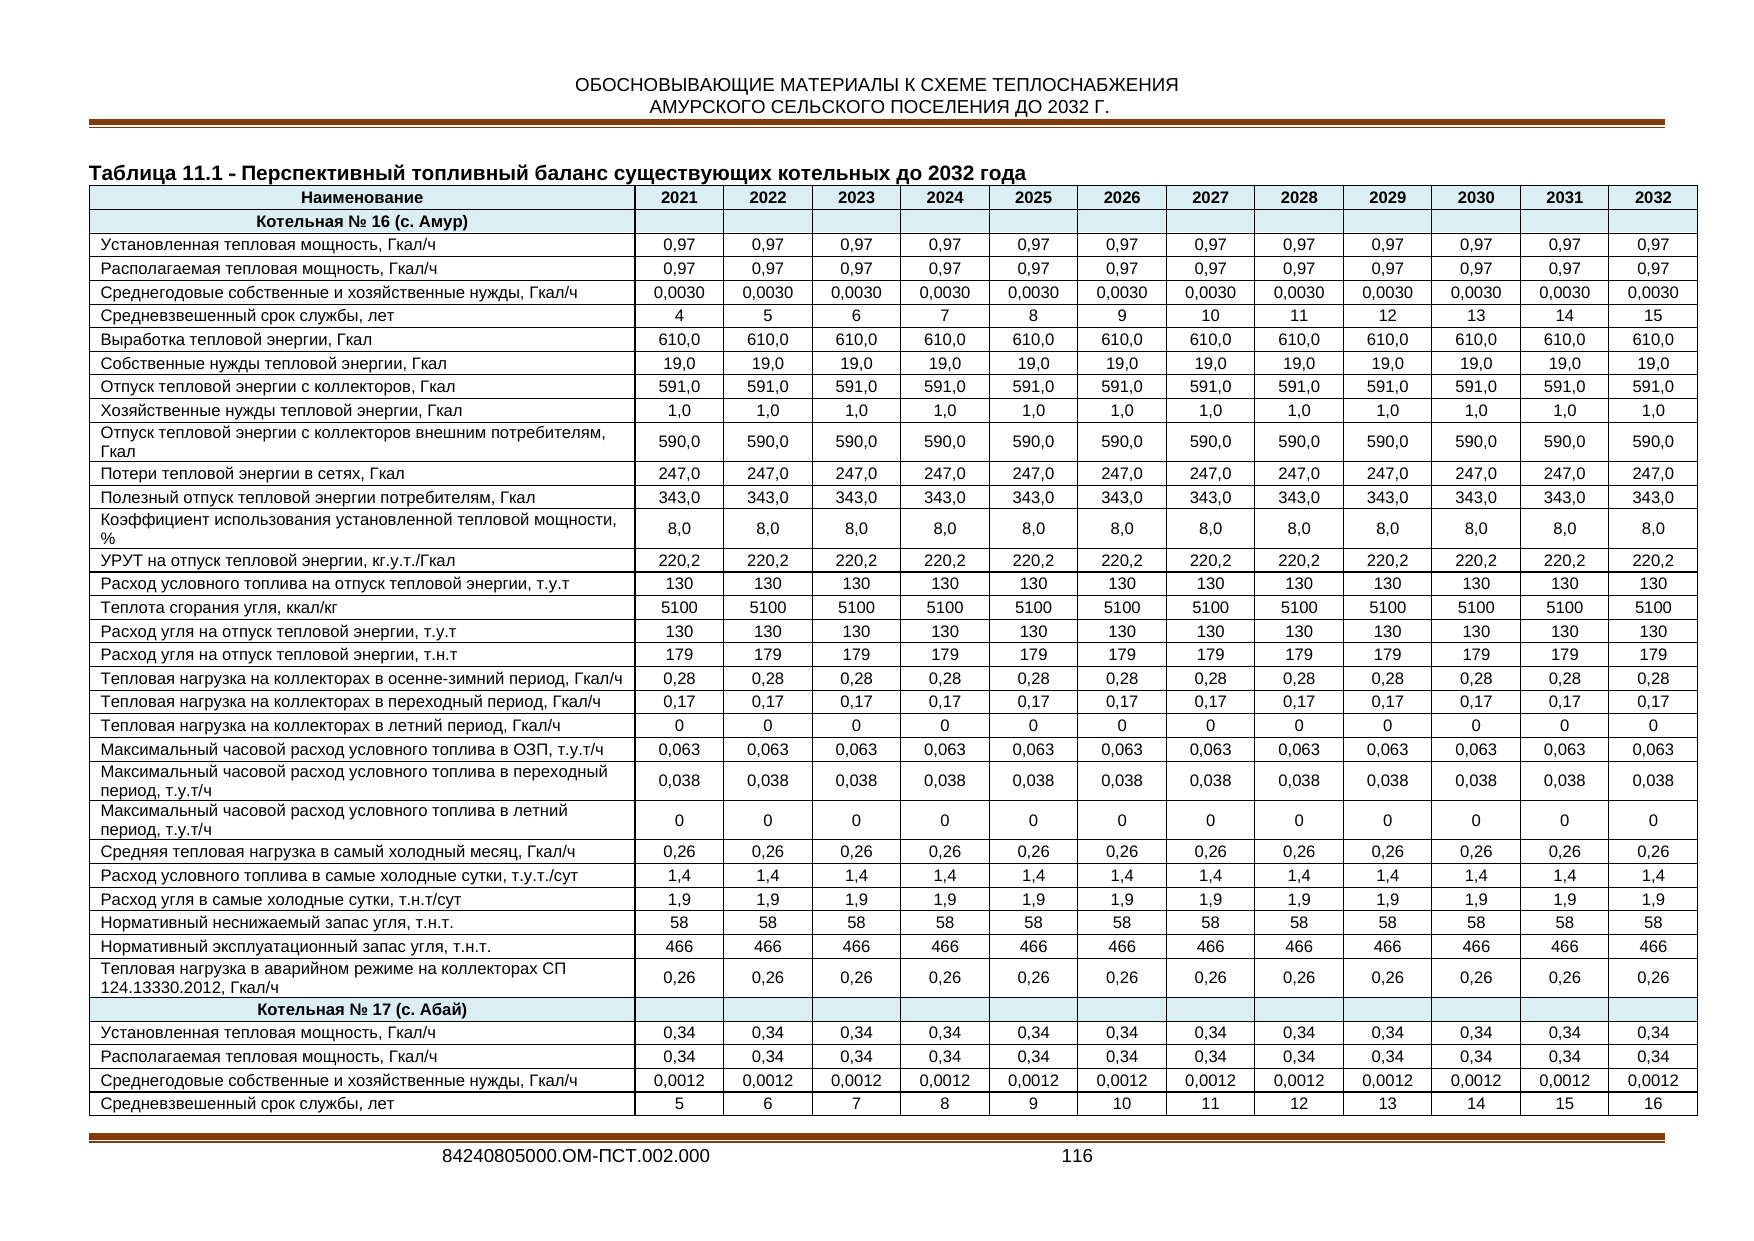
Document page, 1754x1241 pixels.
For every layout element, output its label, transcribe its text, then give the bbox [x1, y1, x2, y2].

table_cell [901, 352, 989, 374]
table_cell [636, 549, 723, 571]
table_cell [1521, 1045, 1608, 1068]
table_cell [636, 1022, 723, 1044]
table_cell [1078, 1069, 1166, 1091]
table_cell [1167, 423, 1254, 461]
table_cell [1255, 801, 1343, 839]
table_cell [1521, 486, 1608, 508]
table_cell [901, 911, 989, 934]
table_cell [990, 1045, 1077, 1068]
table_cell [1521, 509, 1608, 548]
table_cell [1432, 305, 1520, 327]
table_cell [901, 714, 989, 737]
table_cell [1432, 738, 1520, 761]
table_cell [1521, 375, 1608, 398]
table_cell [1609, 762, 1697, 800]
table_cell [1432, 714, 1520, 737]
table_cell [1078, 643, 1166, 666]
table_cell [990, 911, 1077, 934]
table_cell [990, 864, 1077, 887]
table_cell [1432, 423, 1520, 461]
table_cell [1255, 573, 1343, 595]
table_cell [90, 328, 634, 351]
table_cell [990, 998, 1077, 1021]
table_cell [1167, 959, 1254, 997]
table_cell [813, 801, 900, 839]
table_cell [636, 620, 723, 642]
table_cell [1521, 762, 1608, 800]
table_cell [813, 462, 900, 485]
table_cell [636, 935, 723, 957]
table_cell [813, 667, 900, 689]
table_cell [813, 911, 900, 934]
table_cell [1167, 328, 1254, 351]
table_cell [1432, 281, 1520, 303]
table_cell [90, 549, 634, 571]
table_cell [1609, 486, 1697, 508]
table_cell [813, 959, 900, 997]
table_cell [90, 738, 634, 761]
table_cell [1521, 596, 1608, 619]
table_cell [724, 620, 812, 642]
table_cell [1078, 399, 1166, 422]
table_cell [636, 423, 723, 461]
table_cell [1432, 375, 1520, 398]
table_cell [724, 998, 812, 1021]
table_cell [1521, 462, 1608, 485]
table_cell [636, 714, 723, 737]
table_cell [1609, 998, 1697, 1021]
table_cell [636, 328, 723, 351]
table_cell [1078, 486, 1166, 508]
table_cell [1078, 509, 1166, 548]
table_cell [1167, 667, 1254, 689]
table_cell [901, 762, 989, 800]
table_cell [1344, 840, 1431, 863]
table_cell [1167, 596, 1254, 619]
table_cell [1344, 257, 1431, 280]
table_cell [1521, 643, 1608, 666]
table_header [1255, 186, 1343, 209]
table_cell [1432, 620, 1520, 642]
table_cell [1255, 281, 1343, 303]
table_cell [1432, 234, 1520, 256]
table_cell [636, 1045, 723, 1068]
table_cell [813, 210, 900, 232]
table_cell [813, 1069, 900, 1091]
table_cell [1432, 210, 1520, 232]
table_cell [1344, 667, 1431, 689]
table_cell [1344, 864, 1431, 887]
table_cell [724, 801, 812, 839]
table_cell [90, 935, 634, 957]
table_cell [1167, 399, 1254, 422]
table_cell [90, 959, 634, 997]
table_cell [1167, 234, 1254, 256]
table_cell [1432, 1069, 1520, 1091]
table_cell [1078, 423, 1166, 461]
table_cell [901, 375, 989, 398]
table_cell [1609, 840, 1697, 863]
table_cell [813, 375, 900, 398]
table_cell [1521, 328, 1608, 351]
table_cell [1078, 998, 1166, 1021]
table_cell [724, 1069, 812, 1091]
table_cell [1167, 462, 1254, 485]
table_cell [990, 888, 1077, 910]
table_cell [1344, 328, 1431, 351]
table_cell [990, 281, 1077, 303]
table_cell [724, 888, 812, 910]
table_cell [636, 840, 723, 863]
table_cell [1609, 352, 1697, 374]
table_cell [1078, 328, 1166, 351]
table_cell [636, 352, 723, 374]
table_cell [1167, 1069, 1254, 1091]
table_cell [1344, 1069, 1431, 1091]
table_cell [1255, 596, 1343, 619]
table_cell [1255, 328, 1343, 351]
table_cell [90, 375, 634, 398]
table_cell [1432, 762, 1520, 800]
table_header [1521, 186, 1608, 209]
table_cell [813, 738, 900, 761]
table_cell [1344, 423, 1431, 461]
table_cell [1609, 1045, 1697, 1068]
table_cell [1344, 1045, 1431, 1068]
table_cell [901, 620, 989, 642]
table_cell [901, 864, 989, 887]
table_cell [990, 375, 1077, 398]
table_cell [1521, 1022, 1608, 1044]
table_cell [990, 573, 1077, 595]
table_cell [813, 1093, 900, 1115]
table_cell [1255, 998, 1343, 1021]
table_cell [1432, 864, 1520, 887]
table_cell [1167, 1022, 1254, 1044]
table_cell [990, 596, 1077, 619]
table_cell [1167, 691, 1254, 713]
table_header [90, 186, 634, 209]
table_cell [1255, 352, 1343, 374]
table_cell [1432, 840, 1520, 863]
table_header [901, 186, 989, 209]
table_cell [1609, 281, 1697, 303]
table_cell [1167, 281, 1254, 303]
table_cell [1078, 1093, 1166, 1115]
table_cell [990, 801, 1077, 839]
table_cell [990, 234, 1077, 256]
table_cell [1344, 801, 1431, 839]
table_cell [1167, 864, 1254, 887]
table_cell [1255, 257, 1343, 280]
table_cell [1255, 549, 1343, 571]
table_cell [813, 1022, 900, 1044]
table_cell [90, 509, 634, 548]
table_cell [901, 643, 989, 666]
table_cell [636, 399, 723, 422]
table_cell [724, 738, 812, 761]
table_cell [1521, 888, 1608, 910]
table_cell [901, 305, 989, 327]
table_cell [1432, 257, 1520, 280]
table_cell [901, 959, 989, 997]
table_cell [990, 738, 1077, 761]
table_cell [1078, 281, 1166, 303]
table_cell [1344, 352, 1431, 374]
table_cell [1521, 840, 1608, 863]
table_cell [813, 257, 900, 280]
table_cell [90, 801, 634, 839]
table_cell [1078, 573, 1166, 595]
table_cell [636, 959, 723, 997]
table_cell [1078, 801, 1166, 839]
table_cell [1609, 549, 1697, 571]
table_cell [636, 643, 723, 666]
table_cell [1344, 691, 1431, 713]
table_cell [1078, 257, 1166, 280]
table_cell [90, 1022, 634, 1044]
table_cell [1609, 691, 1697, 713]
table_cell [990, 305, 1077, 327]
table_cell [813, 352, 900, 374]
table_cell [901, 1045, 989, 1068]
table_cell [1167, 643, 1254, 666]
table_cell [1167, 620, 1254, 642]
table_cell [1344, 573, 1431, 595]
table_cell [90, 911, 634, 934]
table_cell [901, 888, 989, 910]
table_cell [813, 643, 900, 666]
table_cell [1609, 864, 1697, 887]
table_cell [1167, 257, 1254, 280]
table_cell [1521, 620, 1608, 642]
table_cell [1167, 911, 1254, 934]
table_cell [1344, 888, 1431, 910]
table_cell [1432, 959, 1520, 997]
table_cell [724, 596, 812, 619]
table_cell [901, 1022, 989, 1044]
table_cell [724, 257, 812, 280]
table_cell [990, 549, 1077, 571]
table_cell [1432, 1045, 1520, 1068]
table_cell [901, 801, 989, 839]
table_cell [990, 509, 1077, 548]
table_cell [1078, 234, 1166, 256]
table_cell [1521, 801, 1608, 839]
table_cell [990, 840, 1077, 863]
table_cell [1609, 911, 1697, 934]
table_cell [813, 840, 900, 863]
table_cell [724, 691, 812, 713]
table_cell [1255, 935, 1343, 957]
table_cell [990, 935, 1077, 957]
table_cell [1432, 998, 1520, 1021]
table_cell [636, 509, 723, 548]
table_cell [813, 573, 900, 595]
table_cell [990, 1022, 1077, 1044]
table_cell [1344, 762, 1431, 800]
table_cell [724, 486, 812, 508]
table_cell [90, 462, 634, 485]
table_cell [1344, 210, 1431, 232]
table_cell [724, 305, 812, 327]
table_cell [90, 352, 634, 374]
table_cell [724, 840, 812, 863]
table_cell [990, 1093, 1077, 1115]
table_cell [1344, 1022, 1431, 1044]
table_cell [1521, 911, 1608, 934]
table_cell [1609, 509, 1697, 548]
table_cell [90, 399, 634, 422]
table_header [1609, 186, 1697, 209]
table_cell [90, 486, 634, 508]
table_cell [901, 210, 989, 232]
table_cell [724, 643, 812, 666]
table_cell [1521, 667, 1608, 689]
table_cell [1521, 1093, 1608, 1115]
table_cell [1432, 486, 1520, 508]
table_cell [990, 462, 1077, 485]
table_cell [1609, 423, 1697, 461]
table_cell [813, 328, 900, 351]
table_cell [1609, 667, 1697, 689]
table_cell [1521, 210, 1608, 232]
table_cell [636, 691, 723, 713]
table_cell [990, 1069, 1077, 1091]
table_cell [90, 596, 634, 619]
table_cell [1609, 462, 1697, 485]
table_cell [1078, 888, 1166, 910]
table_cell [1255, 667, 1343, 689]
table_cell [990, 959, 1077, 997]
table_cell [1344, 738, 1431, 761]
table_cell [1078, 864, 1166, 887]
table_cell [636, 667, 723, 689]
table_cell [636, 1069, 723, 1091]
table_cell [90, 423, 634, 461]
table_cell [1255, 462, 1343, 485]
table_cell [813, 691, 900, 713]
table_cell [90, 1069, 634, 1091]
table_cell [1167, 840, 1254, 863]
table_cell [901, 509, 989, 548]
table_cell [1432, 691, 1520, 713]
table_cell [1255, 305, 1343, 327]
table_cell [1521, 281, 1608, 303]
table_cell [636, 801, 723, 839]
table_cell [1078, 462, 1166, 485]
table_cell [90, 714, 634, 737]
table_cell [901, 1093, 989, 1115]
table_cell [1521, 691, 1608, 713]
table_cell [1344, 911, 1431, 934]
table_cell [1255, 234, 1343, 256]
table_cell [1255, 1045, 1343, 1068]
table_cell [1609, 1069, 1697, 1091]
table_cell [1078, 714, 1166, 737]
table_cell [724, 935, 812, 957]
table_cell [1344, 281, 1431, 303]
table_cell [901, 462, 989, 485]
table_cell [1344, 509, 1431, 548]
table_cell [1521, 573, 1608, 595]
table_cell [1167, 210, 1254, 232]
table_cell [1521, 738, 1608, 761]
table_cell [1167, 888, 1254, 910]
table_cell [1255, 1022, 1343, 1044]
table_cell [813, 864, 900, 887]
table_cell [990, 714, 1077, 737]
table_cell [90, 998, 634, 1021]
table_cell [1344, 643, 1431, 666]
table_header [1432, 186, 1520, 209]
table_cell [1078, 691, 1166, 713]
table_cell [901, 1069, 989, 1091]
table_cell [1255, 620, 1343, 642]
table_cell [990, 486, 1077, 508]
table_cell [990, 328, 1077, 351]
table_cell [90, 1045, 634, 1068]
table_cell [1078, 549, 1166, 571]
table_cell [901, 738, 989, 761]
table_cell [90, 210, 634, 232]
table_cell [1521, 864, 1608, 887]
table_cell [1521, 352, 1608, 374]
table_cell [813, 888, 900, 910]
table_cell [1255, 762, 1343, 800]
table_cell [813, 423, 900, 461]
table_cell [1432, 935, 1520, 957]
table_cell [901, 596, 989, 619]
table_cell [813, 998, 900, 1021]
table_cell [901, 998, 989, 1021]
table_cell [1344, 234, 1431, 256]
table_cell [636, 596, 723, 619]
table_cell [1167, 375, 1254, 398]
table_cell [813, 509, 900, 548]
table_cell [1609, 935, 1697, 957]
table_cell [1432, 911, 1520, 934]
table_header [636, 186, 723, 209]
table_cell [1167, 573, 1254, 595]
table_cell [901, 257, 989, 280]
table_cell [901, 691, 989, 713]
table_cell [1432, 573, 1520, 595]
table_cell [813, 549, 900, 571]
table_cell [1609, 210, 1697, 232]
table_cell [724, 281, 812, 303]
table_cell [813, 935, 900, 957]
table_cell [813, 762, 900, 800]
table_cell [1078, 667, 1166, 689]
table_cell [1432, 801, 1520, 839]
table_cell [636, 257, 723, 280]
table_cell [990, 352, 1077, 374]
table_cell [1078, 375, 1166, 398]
text Таблица 11.1 Перспективный топливный баланс существующих котельных до 2032 года [89, 148, 1665, 185]
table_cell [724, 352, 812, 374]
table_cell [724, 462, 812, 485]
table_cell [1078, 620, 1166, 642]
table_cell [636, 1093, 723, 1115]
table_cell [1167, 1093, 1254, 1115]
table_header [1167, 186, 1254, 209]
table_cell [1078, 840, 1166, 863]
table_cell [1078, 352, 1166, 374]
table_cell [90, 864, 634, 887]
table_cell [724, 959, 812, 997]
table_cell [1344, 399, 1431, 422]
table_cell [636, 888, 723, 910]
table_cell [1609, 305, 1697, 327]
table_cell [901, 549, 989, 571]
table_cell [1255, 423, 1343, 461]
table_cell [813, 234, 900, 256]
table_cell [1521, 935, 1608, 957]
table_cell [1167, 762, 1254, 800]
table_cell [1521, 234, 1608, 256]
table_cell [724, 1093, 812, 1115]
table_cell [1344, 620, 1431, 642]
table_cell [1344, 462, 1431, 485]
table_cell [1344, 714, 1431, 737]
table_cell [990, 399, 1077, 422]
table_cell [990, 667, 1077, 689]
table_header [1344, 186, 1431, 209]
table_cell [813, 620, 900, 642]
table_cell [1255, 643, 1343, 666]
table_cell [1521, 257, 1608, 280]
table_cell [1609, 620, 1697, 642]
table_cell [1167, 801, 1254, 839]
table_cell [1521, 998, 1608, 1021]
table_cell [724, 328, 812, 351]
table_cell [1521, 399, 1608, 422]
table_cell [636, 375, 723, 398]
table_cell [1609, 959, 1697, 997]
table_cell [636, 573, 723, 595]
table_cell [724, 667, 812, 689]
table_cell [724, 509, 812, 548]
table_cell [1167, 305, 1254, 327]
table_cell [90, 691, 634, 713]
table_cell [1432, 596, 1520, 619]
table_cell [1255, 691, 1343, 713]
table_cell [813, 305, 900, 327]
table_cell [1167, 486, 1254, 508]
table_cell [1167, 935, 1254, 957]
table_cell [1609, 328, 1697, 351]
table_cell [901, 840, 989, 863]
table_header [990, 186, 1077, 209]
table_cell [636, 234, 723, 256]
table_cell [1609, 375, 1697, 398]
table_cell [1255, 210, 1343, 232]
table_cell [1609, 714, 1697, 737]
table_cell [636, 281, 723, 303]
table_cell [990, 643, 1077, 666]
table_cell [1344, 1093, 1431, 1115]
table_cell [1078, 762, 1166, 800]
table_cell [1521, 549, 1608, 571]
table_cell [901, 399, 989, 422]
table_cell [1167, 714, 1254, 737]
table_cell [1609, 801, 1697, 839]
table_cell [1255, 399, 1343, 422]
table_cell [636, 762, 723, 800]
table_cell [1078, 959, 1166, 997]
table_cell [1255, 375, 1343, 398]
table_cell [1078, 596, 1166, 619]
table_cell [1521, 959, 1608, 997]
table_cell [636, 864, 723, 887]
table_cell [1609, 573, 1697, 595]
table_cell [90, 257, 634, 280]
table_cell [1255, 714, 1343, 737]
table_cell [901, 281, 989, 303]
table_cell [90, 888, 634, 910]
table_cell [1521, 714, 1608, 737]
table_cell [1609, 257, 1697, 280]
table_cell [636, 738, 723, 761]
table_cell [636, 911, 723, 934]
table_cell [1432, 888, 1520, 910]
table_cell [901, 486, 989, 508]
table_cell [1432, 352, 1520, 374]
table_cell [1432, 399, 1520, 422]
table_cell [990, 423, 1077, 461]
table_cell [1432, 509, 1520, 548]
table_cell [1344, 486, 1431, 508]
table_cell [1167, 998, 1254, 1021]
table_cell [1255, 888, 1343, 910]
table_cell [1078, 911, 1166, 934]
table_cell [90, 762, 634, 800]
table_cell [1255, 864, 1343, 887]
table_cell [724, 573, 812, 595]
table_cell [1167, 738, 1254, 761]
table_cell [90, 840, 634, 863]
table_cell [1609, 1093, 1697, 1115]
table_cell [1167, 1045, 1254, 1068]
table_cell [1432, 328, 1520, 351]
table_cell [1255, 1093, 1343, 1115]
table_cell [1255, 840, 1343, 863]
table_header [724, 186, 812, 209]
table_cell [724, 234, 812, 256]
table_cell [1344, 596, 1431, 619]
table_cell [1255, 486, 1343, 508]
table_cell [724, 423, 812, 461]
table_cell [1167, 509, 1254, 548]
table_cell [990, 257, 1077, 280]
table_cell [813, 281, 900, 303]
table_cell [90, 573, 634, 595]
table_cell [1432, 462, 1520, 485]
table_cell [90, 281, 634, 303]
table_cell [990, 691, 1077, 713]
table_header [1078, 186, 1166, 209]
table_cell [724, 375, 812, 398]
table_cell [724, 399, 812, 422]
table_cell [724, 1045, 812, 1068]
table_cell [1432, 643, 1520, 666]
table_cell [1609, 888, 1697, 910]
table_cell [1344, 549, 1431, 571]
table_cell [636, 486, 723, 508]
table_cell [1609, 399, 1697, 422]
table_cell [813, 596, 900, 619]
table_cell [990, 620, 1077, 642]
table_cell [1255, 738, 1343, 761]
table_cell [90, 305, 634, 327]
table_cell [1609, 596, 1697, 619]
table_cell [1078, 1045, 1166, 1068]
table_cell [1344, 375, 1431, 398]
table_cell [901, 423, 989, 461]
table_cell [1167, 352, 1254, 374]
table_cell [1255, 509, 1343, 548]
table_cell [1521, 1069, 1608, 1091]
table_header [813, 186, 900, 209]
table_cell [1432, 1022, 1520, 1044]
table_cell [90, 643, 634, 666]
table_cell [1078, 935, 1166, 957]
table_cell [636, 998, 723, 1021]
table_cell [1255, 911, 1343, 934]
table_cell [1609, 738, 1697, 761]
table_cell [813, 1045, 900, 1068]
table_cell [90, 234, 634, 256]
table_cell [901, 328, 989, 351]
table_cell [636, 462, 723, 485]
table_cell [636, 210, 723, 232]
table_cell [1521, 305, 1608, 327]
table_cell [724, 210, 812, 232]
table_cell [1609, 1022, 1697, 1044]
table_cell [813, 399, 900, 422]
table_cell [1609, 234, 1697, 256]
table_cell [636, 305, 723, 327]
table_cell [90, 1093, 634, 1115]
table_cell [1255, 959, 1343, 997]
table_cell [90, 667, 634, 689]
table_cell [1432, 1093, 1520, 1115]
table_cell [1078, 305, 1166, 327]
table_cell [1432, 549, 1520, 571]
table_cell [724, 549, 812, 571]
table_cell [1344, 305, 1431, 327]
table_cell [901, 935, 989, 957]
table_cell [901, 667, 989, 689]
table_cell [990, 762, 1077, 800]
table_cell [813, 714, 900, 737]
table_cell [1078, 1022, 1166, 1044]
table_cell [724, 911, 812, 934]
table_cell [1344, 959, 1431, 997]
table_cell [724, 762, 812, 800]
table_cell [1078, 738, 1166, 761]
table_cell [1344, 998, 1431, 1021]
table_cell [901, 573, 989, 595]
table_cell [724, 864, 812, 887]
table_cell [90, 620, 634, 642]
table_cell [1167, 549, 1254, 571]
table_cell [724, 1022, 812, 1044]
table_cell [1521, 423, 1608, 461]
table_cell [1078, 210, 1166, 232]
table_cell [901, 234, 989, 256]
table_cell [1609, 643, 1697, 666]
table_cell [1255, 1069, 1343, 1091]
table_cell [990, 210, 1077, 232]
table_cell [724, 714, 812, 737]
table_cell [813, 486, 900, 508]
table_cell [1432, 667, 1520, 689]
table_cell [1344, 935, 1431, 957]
